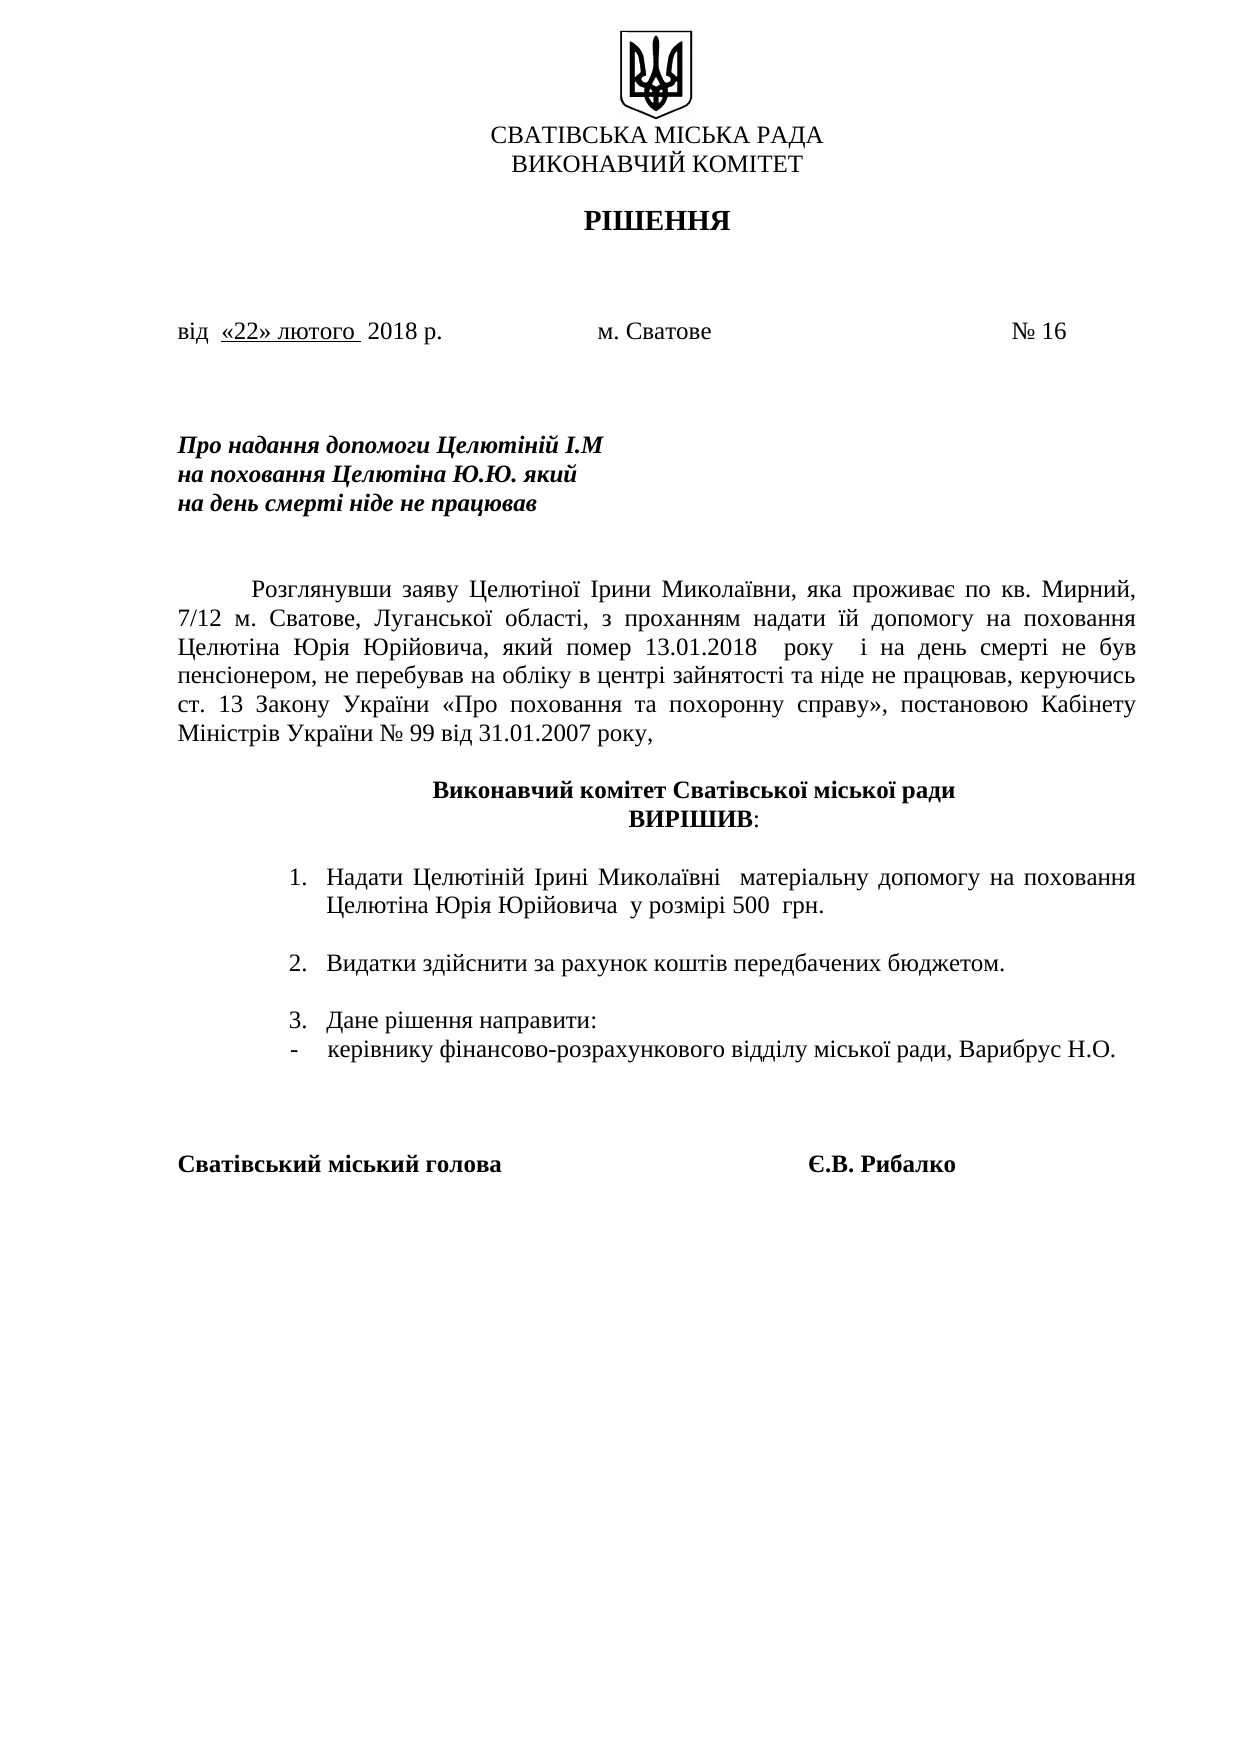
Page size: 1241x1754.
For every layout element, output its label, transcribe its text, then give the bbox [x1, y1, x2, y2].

text РІШЕННЯ [177, 203, 1137, 236]
text Сватівський міський голова Є.В. Рибалко [177, 1149, 1137, 1178]
text від «22» лютого 2018 р. м. Сватове № 16 [177, 316, 1137, 345]
list Видатки здійснити за рахунок коштів передбачених бюджетом. [288, 948, 1137, 977]
list Надати Целютіній Ірині Миколаївні матеріальну допомогу на поховання Целютіна Юрія Юрійовича у розмірі 500 грн. [288, 862, 1137, 919]
text ВИКОНАВЧИЙ КОМІТЕТ [177, 149, 1137, 178]
picture [617, 29, 697, 121]
text на день смерті ніде не працював [177, 488, 1137, 517]
text на поховання Целютіна Ю.Ю. який [177, 459, 1137, 488]
text Розглянувши заяву Целютіної Ірини Миколаївни, яка проживає по кв. Мирний, 7/12 м. Сватове, Луганської області, з проханням надати їй допомогу на поховання Целютіна Юрія Юрійовича, який помер 13.01.2018 року і на день смерті не був пенсіонером, не перебував на обліку в центрі зайнятості та ніде не працював, керуючись ст. 13 Закону України «Про поховання та похоронну справу», постановою Кабінету Міністрів України № 99 від 31.01.2007 року, [177, 574, 1137, 747]
text Про надання допомоги Целютіній І.М [177, 430, 1137, 459]
list Дане рішення направити: [288, 1005, 1137, 1034]
text ВИРІШИВ: [177, 804, 1137, 833]
subtitle СВАТІВСЬКА МІСЬКА РАДА [177, 120, 1137, 149]
list керівнику фінансово-розрахункового відділу міської ради, Варибрус Н.О. [290, 1034, 1137, 1063]
text Виконавчий комітет Сватівської міської ради [177, 775, 1137, 804]
